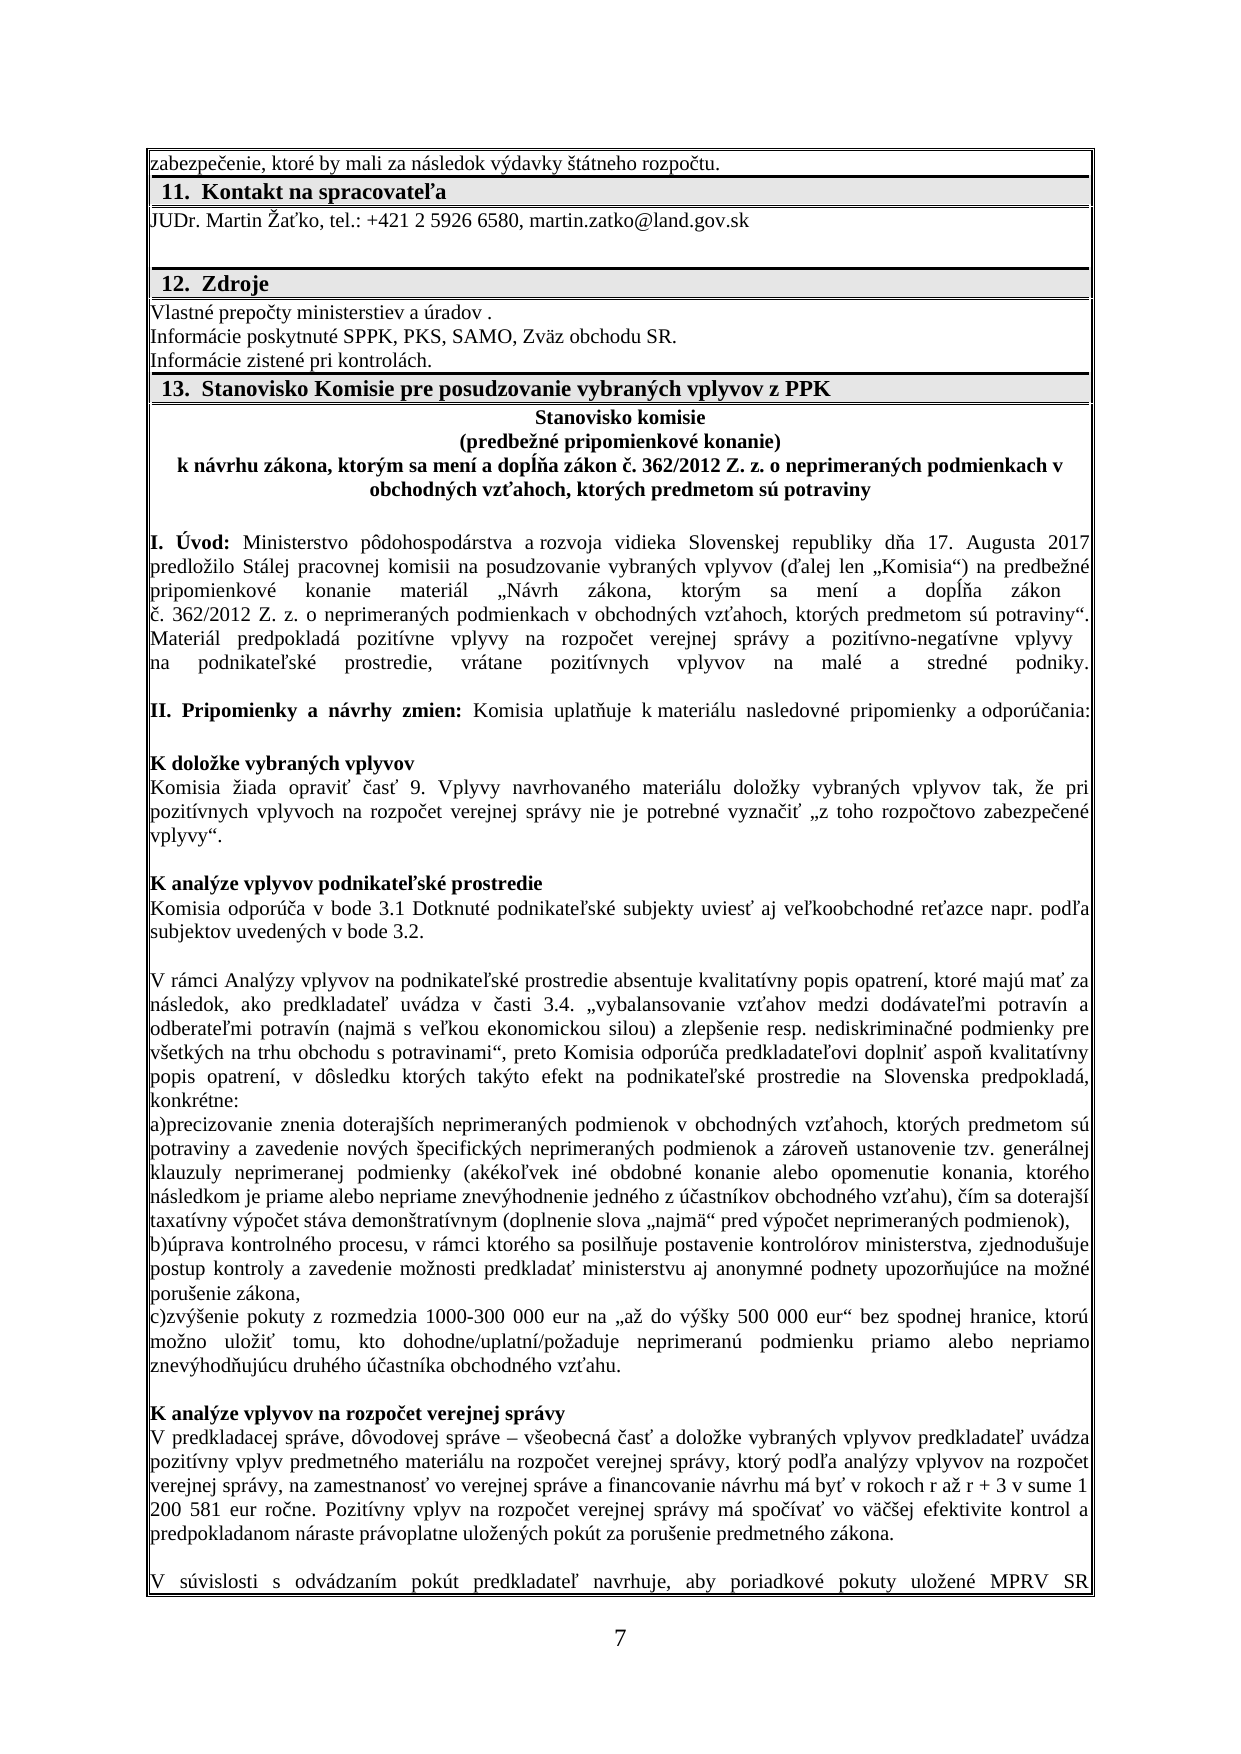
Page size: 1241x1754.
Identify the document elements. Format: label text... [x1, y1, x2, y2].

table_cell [148, 402, 1093, 1593]
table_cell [150, 151, 1091, 175]
table_cell JUDr. Martin Žaťko, tel.: +421 2 5926 6580, martin.zatko@land.gov.sk [150, 205, 1092, 267]
table_cell 13. Stanovisko Komisie pre posudzovanie vybraných vplyvov z PPK [150, 372, 1091, 402]
table_cell 11. Kontakt na spracovateľa [150, 175, 1091, 204]
table_cell Vlastné prepočty ministerstiev a úradov . Informácie poskytnuté SPPK, PKS, SAMO, Zväz obchodu SR. Informácie zistené pri kontrolách. [148, 297, 1093, 372]
table_cell 12. Zdroje [150, 267, 1091, 297]
